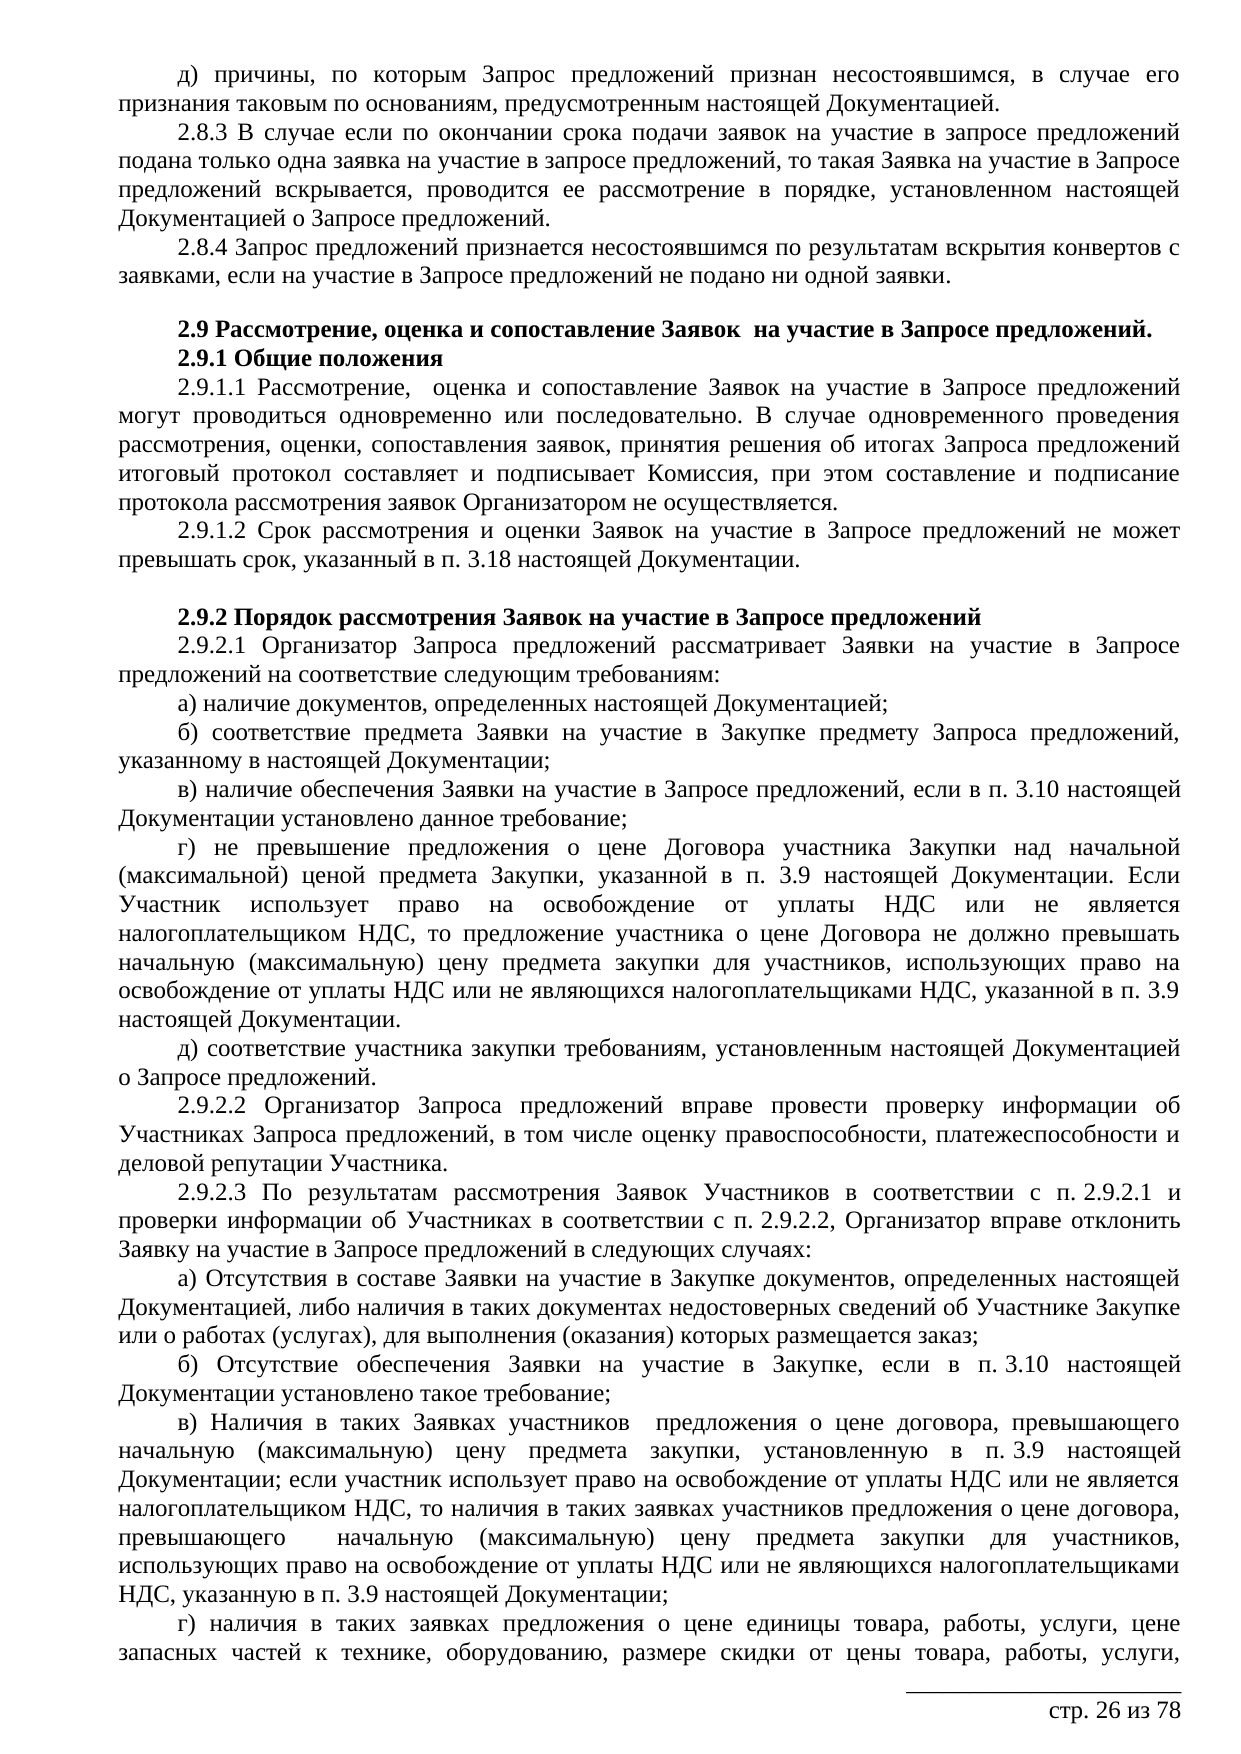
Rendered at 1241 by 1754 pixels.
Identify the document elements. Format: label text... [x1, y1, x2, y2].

text 2.8.3 В случае если по окончании срока подачи заявок на участие в запросе предложений подана только одна заявка на участие в запросе предложений, то такая Заявка на участие в Запросе предложений вскрывается, проводится ее рассмотрение в порядке, установленном настоящей Документацией о Запросе предложений. [118, 117, 1181, 232]
text б) Отсутствие обеспечения Заявки на участие в Закупке, если в п. 3.10 настоящей Документации установлено такое требование; [118, 1349, 1181, 1407]
text 2.9.2.1 Организатор Запроса предложений рассматривает Заявки на участие в Запросе предложений на соответствие следующим требованиям: [118, 630, 1181, 688]
text 2.9.2 Порядок рассмотрения Заявок на участие в Запросе предложений [118, 602, 1181, 630]
text в) Наличия в таких Заявках участников предложения о цене договора, превышающего начальную (максимальную) цену предмета закупки, установленную в п. 3.9 настоящей Документации; если участник использует право на освобождение от уплаты НДС или не является налогоплательщиком НДС, то наличия в таких заявках участников предложения о цене договора, превышающего начальную (максимальную) цену предмета закупки для участников, использующих право на освобождение от уплаты НДС или не являющихся налогоплательщиками НДС, указанную в п. 3.9 настоящей Документации; [118, 1407, 1181, 1608]
text 2.8.4 Запрос предложений признается несостоявшимся по результатам вскрытия конвертов с заявками, если на участие в Запросе предложений не подано ни одной заявки. [118, 232, 1181, 289]
text 2.9.1.1 Рассмотрение, оценка и сопоставление Заявок на участие в Запросе предложений могут проводиться одновременно или последовательно. В случае одновременного проведения рассмотрения, оценки, сопоставления заявок, принятия решения об итогах Запроса предложений итоговый протокол составляет и подписывает Комиссия, при этом составление и подписание протокола рассмотрения заявок Организатором не осуществляется. [118, 372, 1181, 515]
text а) наличие документов, определенных настоящей Документацией; [118, 688, 1181, 717]
text д) причины, по которым Запрос предложений признан несостоявшимся, в случае его признания таковым по основаниям, предусмотренным настоящей Документацией. [118, 59, 1181, 117]
text в) наличие обеспечения Заявки на участие в Запросе предложений, если в п. 3.10 настоящей Документации установлено данное требование; [118, 774, 1181, 832]
text 2.9.1.2 Срок рассмотрения и оценки Заявок на участие в Запросе предложений не может превышать срок, указанный в п. 3.18 настоящей Документации. [118, 515, 1181, 573]
text б) соответствие предмета Заявки на участие в Закупке предмету Запроса предложений, указанному в настоящей Документации; [118, 717, 1181, 774]
text 2.9.2.2 Организатор Запроса предложений вправе провести проверку информации об Участниках Запроса предложений, в том числе оценку правоспособности, платежеспособности и деловой репутации Участника. [118, 1090, 1181, 1177]
text 2.9 Рассмотрение, оценка и сопоставление Заявок на участие в Запросе предложений. [118, 314, 1181, 343]
text 2.9.1 Общие положения [118, 343, 1181, 372]
text 2.9.2.3 По результатам рассмотрения Заявок Участников в соответствии с п. 2.9.2.1 и проверки информации об Участниках в соответствии с п. 2.9.2.2, Организатор вправе отклонить Заявку на участие в Запросе предложений в следующих случаях: [118, 1177, 1181, 1263]
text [118, 1608, 1181, 1665]
text д) соответствие участника закупки требованиям, установленным настоящей Документацией о Запросе предложений. [118, 1033, 1181, 1090]
text а) Отсутствия в составе Заявки на участие в Закупке документов, определенных настоящей Документацией, либо наличия в таких документах недостоверных сведений об Участнике Закупке или о работах (услугах), для выполнения (оказания) которых размещается заказ; [118, 1263, 1181, 1349]
text г) не превышение предложения о цене Договора участника Закупки над начальной (максимальной) ценой предмета Закупки, указанной в п. 3.9 настоящей Документации. Если Участник использует право на освобождение от уплаты НДС или не является налогоплательщиком НДС, то предложение участника о цене Договора не должно превышать начальную (максимальную) цену предмета закупки для участников, использующих право на освобождение от уплаты НДС или не являющихся налогоплательщиками НДС, указанной в п. 3.9 настоящей Документации. [118, 832, 1181, 1033]
